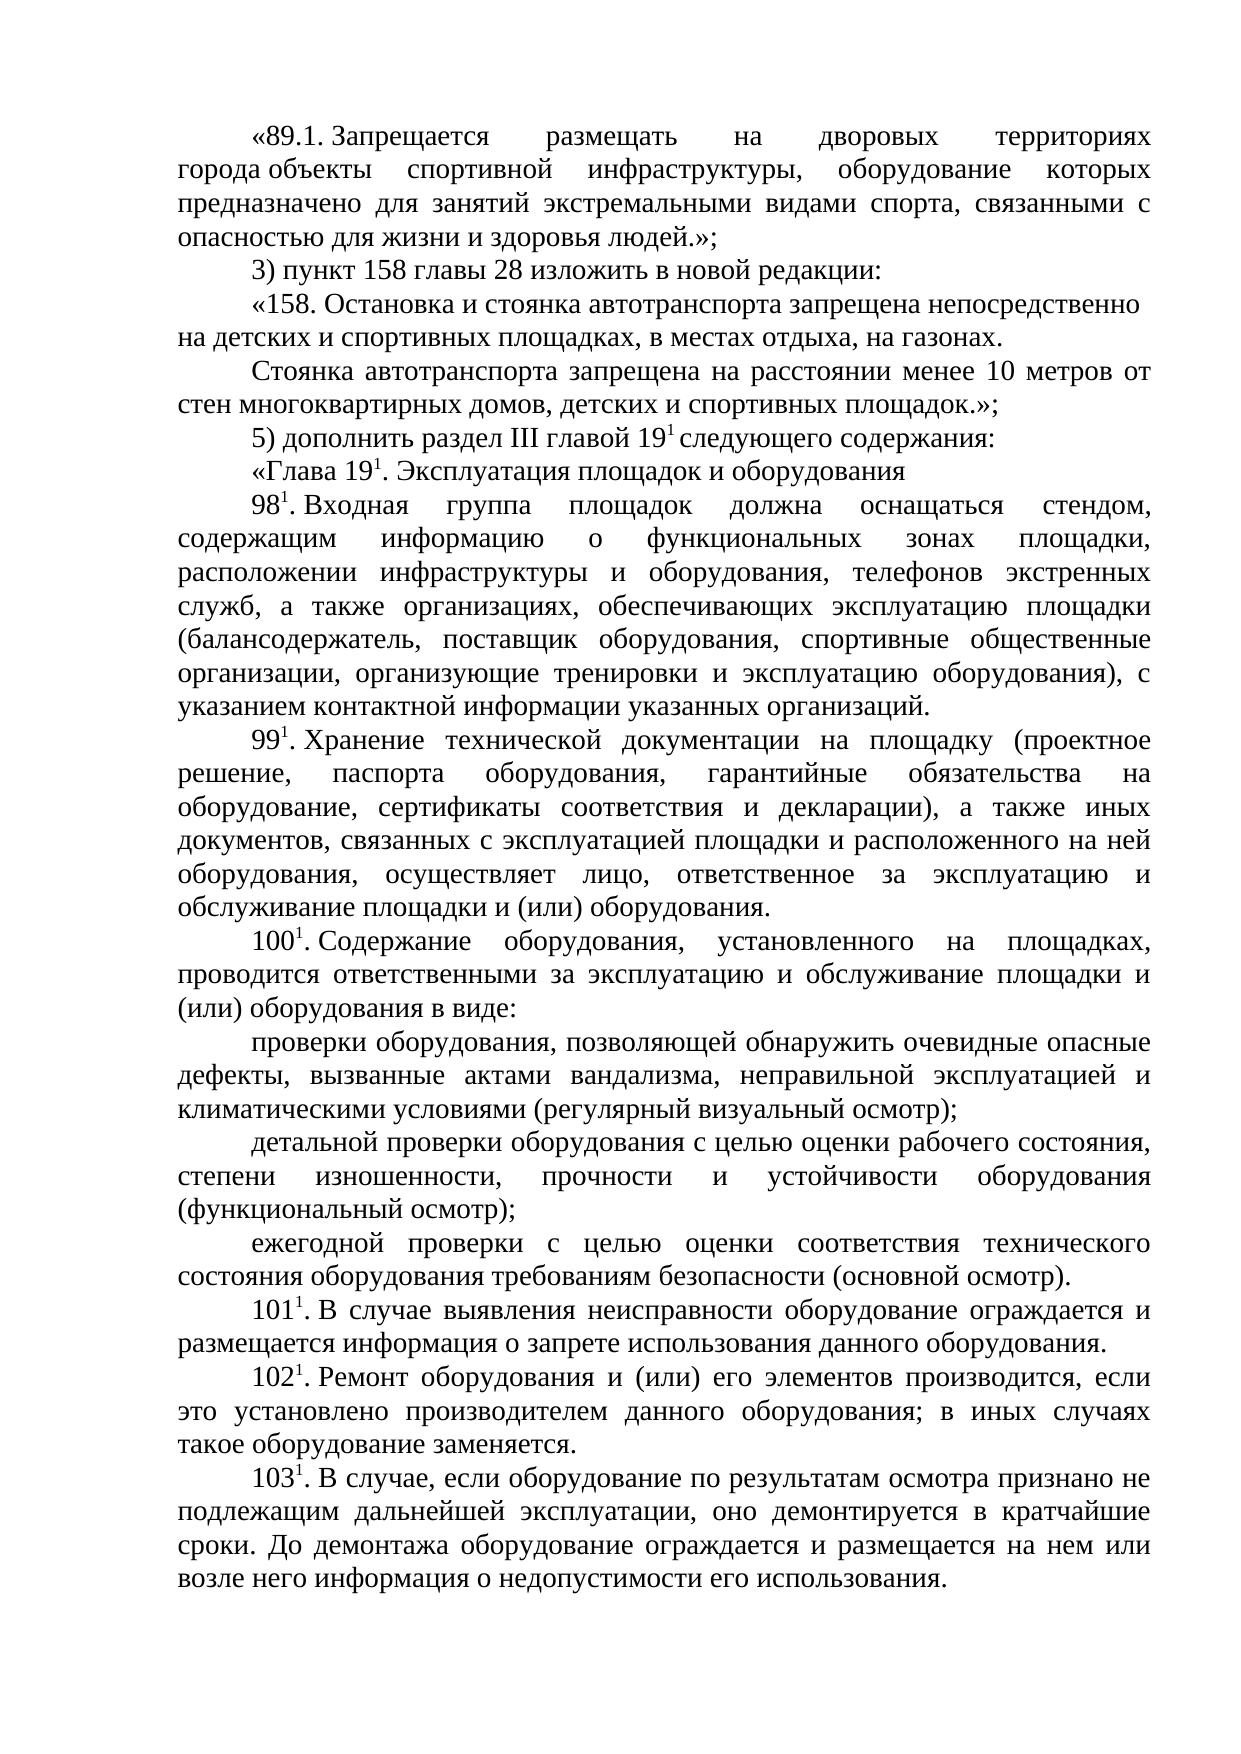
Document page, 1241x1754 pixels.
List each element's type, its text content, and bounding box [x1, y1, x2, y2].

text «158. Остановка и стоянка автотранспорта запрещена непосредственно на детских и спортивных площадках, в местах отдыха, на газонах. [177, 286, 1152, 353]
text проверки оборудования, позволяющей обнаружить очевидные опасные дефекты, вызванные актами вандализма, неправильной эксплуатацией и климатическими условиями (регулярный визуальный осмотр); [177, 1024, 1152, 1124]
text 1021. Ремонт оборудования и (или) его элементов производится, если это установлено производителем данного оборудования; в иных случаях такое оборудование заменяется. [177, 1359, 1152, 1460]
text «Глава 191. Эксплуатация площадок и оборудования [177, 453, 1152, 487]
text 991. Хранение технической документации на площадку (проектное решение, паспорта оборудования, гарантийные обязательства на оборудование, сертификаты соответствия и декларации), а также иных документов, связанных с эксплуатацией площадки и расположенного на ней оборудования, осуществляет лицо, ответственное за эксплуатацию и обслуживание площадки и (или) оборудования. [177, 722, 1152, 923]
text Стоянка автотранспорта запрещена на расстоянии менее 10 метров от стен многоквартирных домов, детских и спортивных площадок.»; [177, 353, 1152, 420]
text 3) пункт 158 главы 28 изложить в новой редакции: [177, 252, 1152, 286]
text 1011. В случае выявления неисправности оборудование ограждается и размещается информация о запрете использования данного оборудования. [177, 1292, 1152, 1359]
text 1031. В случае, если оборудование по результатам осмотра признано не подлежащим дальнейшей эксплуатации, оно демонтируется в кратчайшие сроки. До демонтажа оборудование ограждается и размещается на нем или возле него информация о недопустимости его использования. [177, 1460, 1152, 1594]
text «89.1. Запрещается размещать на дворовых территориях города объекты спортивной инфраструктуры, оборудование которых предназначено для занятий экстремальными видами спорта, связанными с опасностью для жизни и здоровья людей.»; [177, 118, 1152, 252]
text 5) дополнить раздел III главой 191 следующего содержания: [177, 420, 1152, 453]
text 981. Входная группа площадок должна оснащаться стендом, содержащим информацию о функциональных зонах площадки, расположении инфраструктуры и оборудования, телефонов экстренных служб, а также организациях, обеспечивающих эксплуатацию площадки (балансодержатель, поставщик оборудования, спортивные общественные организации, организующие тренировки и эксплуатацию оборудования), с указанием контактной информации указанных организаций. [177, 487, 1152, 722]
text ежегодной проверки с целью оценки соответствия технического состояния оборудования требованиям безопасности (основной осмотр). [177, 1225, 1152, 1292]
text 1001. Содержание оборудования, установленного на площадках, проводится ответственными за эксплуатацию и обслуживание площадки и (или) оборудования в виде: [177, 923, 1152, 1024]
text детальной проверки оборудования с целью оценки рабочего состояния, степени изношенности, прочности и устойчивости оборудования (функциональный осмотр); [177, 1124, 1152, 1225]
